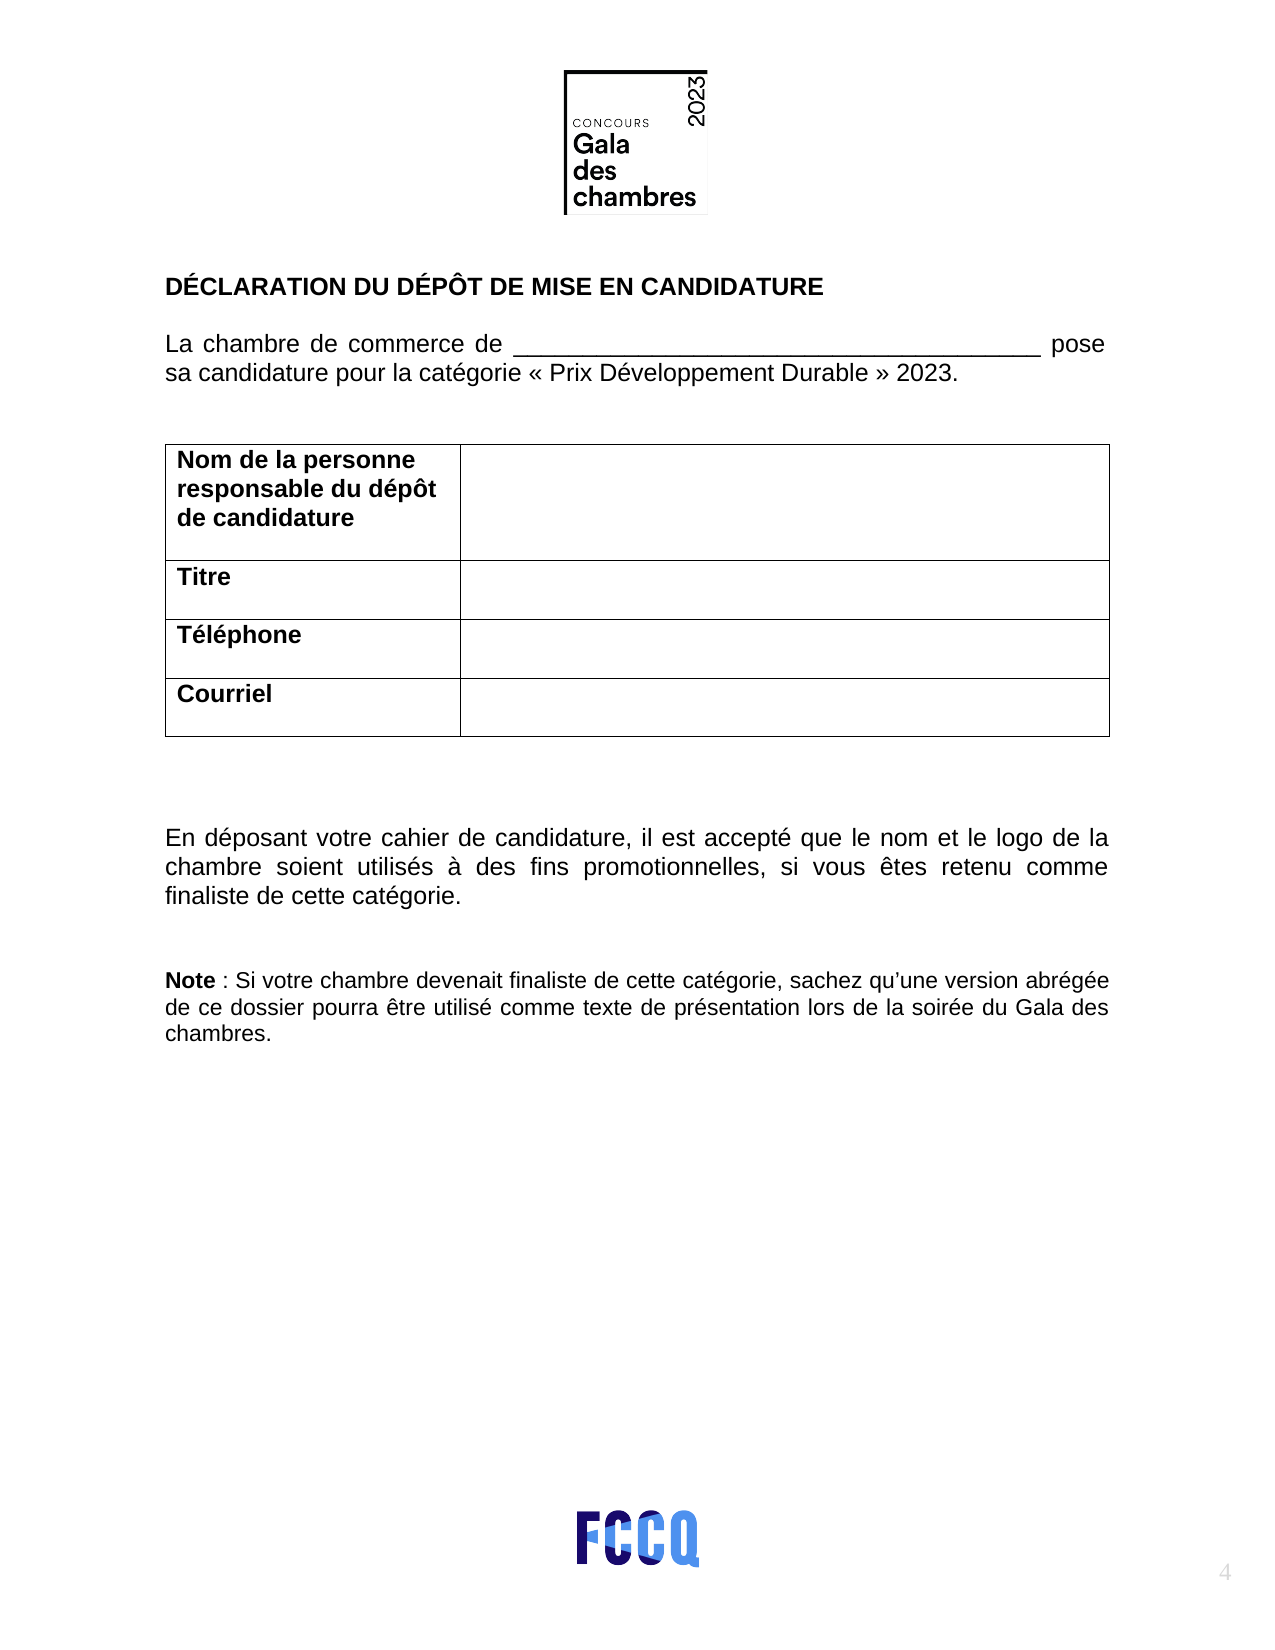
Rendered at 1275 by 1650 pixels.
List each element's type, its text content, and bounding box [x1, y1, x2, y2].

table_cell [461, 561, 1109, 619]
table_cell [461, 679, 1109, 736]
table_cell Téléphone [166, 620, 460, 677]
table_header Nom de la personne responsable du dépôt de candidature [166, 445, 460, 560]
table_cell Courriel [166, 679, 460, 736]
text DÉCLARATION DU DÉPÔT DE MISE EN CANDIDATURE [165, 272, 1110, 301]
picture [567, 1500, 705, 1573]
picture [563, 70, 708, 215]
table_cell Titre [166, 561, 460, 619]
text En déposant votre cahier de candidature, il est accepté que le nom et le logo de la chambre soient utilisés à des fins promotionnelles, si vous êtes retenu comme finaliste de cette catégorie. [165, 823, 1110, 909]
table_cell [461, 620, 1109, 677]
table_header [461, 445, 1109, 560]
text La chambre de commerce de ______________________________________ pose sa candidature pour la catégorie « Prix Développement Durable » 2023. [165, 329, 1106, 387]
text Note : Si votre chambre devenait finaliste de cette catégorie, sachez qu’une version abrégée de ce dossier pourra être utilisé comme texte de présentation lors de la soirée du Gala des chambres. [165, 967, 1110, 1046]
